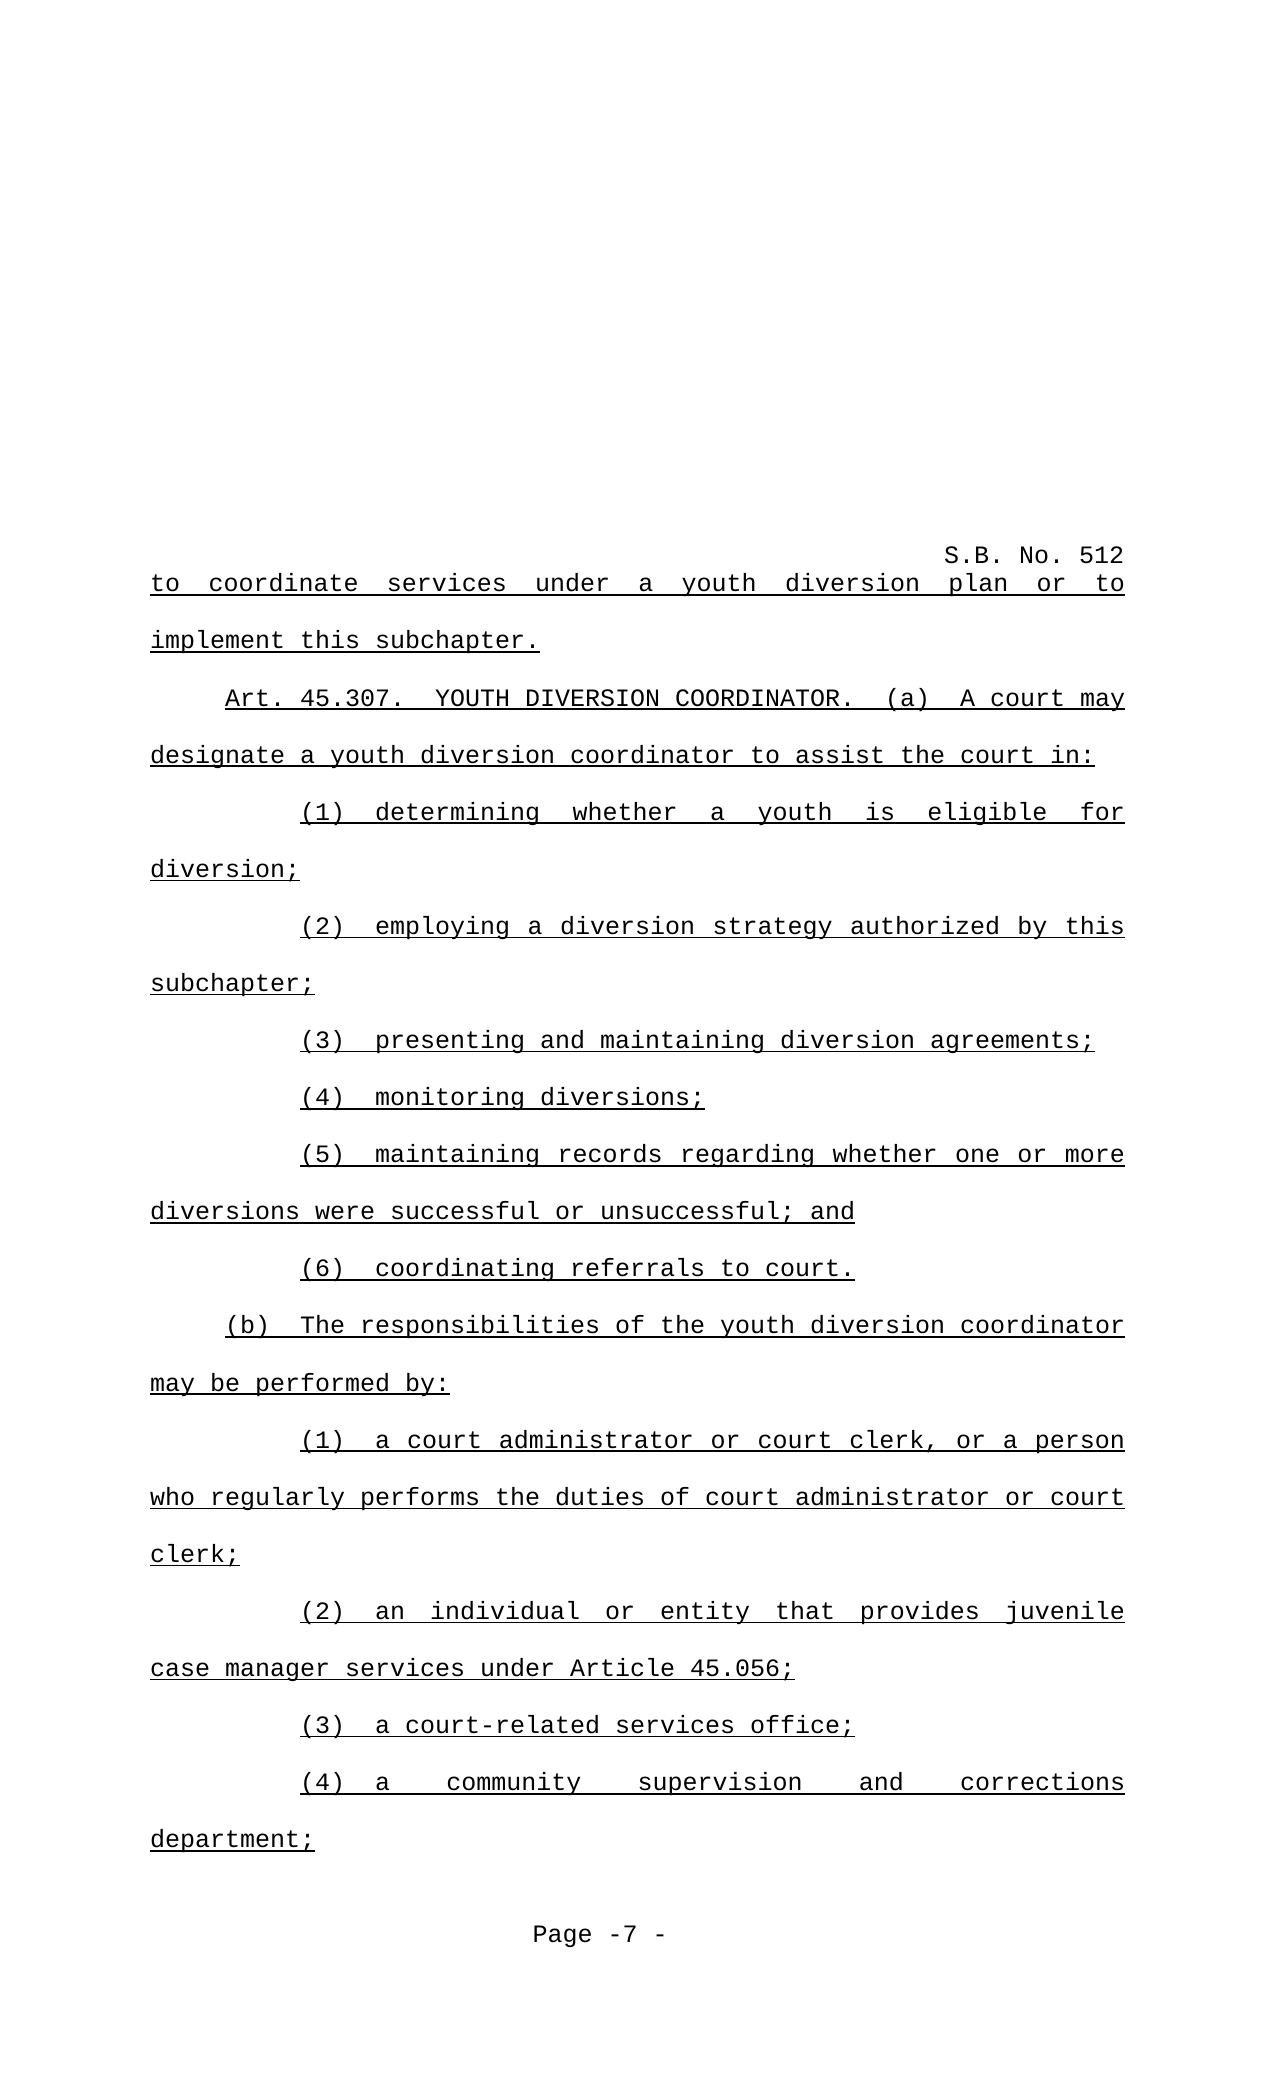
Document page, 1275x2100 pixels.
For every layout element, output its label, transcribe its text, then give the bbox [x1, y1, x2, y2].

text Art. 45.307. YOUTH DIVERSION COORDINATOR. (a) A court may designate a youth diversion coordinator to assist the court in: [150, 685, 1125, 771]
text (2) an individual or entity that provides juvenile case manager services under Article 45.056; [150, 1598, 1125, 1684]
text (b) The responsibilities of the youth diversion coordinator may be performed by: [150, 1313, 1125, 1398]
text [150, 571, 1125, 594]
text (1) a court administrator or court clerk, or a person who regularly performs the duties of court administrator or court clerk; [150, 1509, 1125, 1570]
text (1) a court administrator or court clerk, or a person who regularly performs the duties of court administrator or court clerk; [150, 1427, 1125, 1508]
text (2) employing a diversion strategy authorized by this subchapter; [150, 913, 1125, 999]
text (1) determining whether a youth is eligible for diversion; [150, 799, 1125, 885]
text (3) a court-related services office; [150, 1712, 1125, 1741]
text (4) a community supervision and corrections department; [150, 1769, 1125, 1855]
text (4) monitoring diversions; [150, 1084, 1125, 1113]
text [150, 596, 1125, 656]
text (3) presenting and maintaining diversion agreements; [150, 1027, 1125, 1056]
text (6) coordinating referrals to court. [150, 1256, 1125, 1284]
text (5) maintaining records regarding whether one or more diversions were successful or unsuccessful; and [150, 1142, 1125, 1227]
